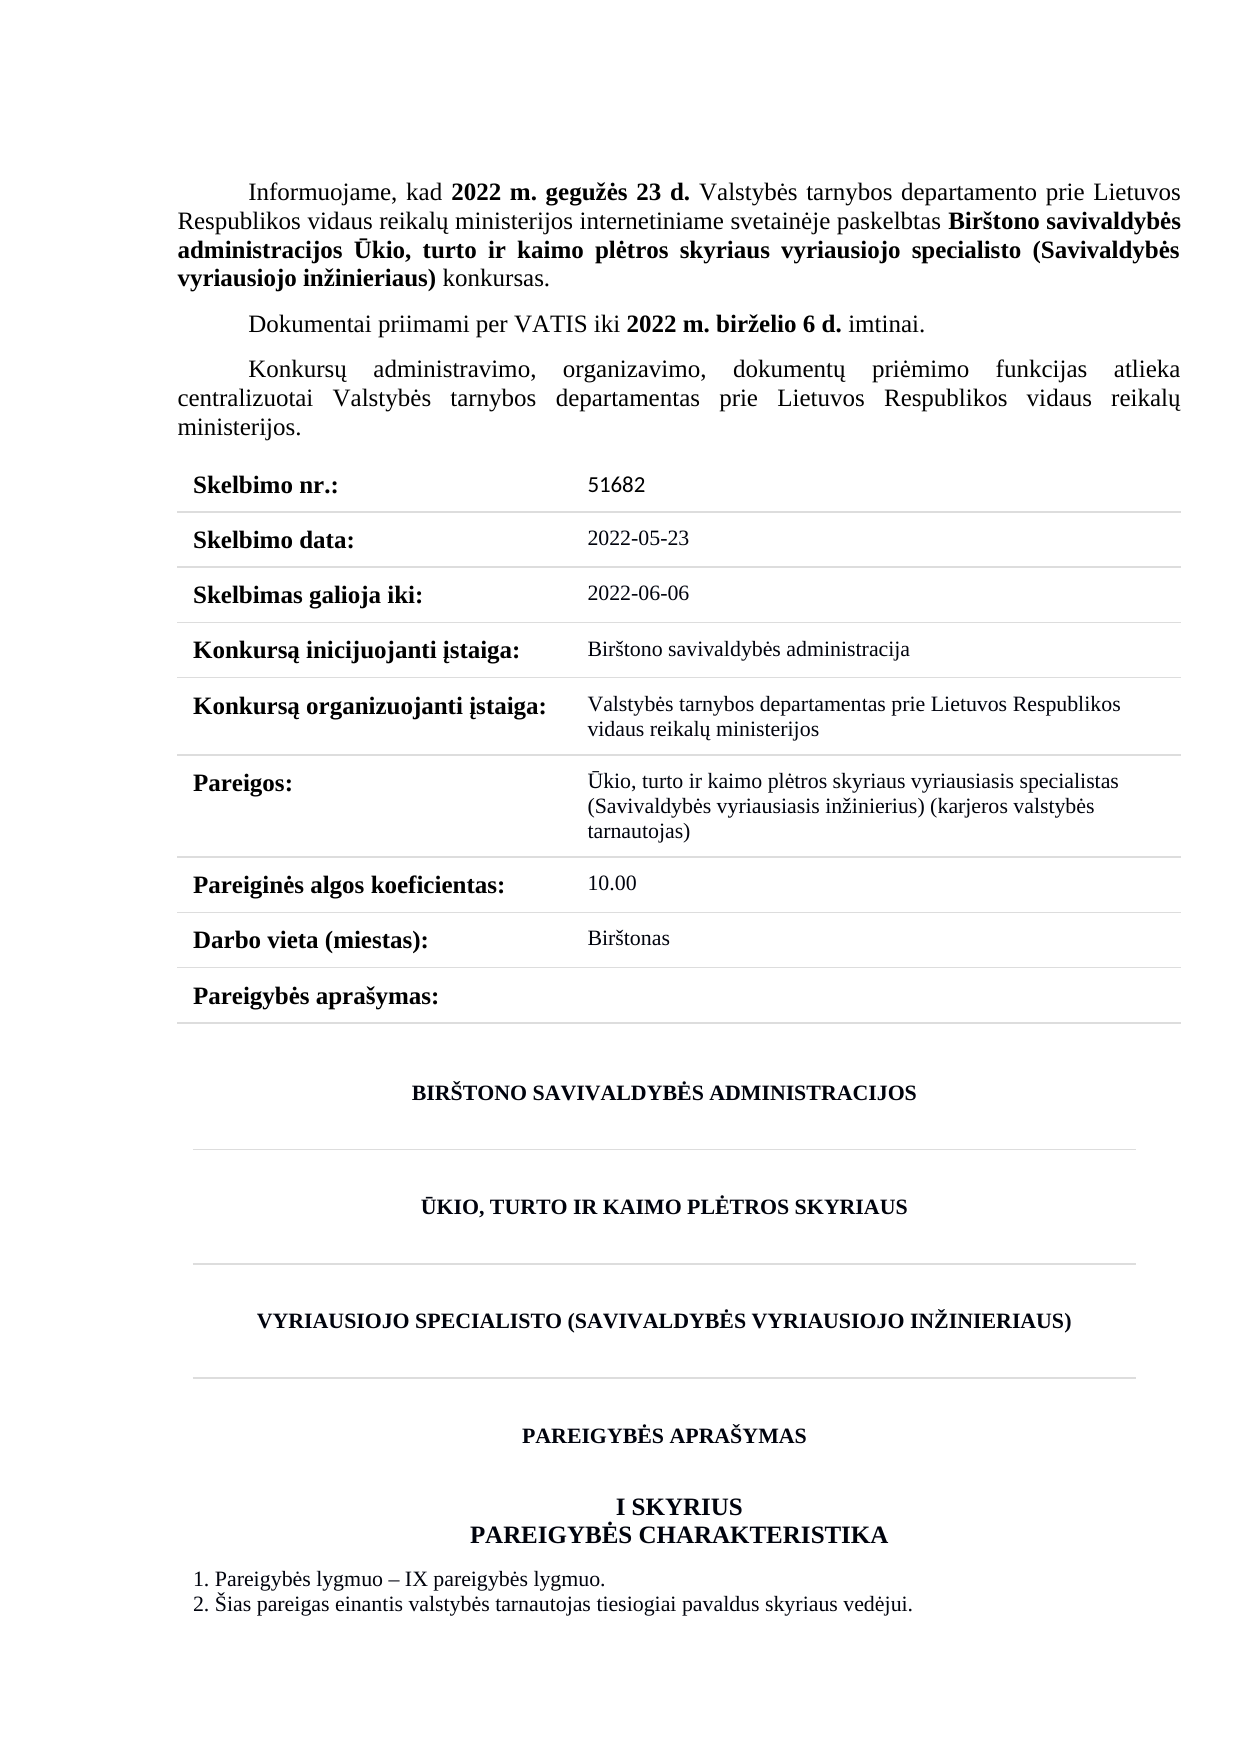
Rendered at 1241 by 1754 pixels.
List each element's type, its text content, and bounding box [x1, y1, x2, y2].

table_cell Skelbimas galioja iki: [177, 568, 572, 622]
table_cell Birštono savivaldybės administracija [572, 623, 1181, 677]
text Dokumentai priimami per VATIS iki 2022 m. birželio 6 d. imtinai. [177, 309, 1181, 338]
table_header Skelbimo nr.: [177, 457, 572, 511]
text Konkursų administravimo, organizavimo, dokumentų priėmimo funkcijas atlieka centralizuotai Valstybės tarnybos departamentas prie Lietuvos Respublikos vidaus reikalų ministerijos. [177, 354, 1181, 441]
table_cell Valstybės tarnybos departamentas prie Lietuvos Respublikos vidaus reikalų ministerijos [572, 678, 1181, 754]
table_cell Darbo vieta (miestas): [177, 913, 572, 967]
table_cell Konkursą organizuojanti įstaiga: [177, 678, 572, 754]
table_header 51682 [572, 457, 1181, 511]
table_cell 10.00 [572, 858, 1181, 911]
table_cell Pareiginės algos koeficientas: [177, 858, 572, 911]
text Informuojame, kad 2022 m. gegužės 23 d. Valstybės tarnybos departamento prie Lietuvos Respublikos vidaus reikalų ministerijos internetiniame svetainėje paskelbtas Birštono savivaldybės administracijos Ūkio, turto ir kaimo plėtros skyriaus vyriausiojo specialisto (Savivaldybės vyriausiojo inžinieriaus) konkursas. [177, 177, 1181, 292]
table_cell Pareigos: [177, 756, 572, 856]
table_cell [177, 1024, 1181, 1629]
table_cell Konkursą inicijuojanti įstaiga: [177, 623, 572, 677]
table_cell Ūkio, turto ir kaimo plėtros skyriaus vyriausiasis specialistas (Savivaldybės vyriausiasis inžinierius) (karjeros valstybės tarnautojas) [572, 756, 1181, 856]
table_cell 2022-05-23 [572, 513, 1181, 566]
table_cell Birštonas [572, 913, 1181, 967]
table_cell 2022-06-06 [572, 568, 1181, 622]
table_cell Skelbimo data: [177, 513, 572, 566]
table_cell Pareigybės aprašymas: [177, 968, 1181, 1022]
